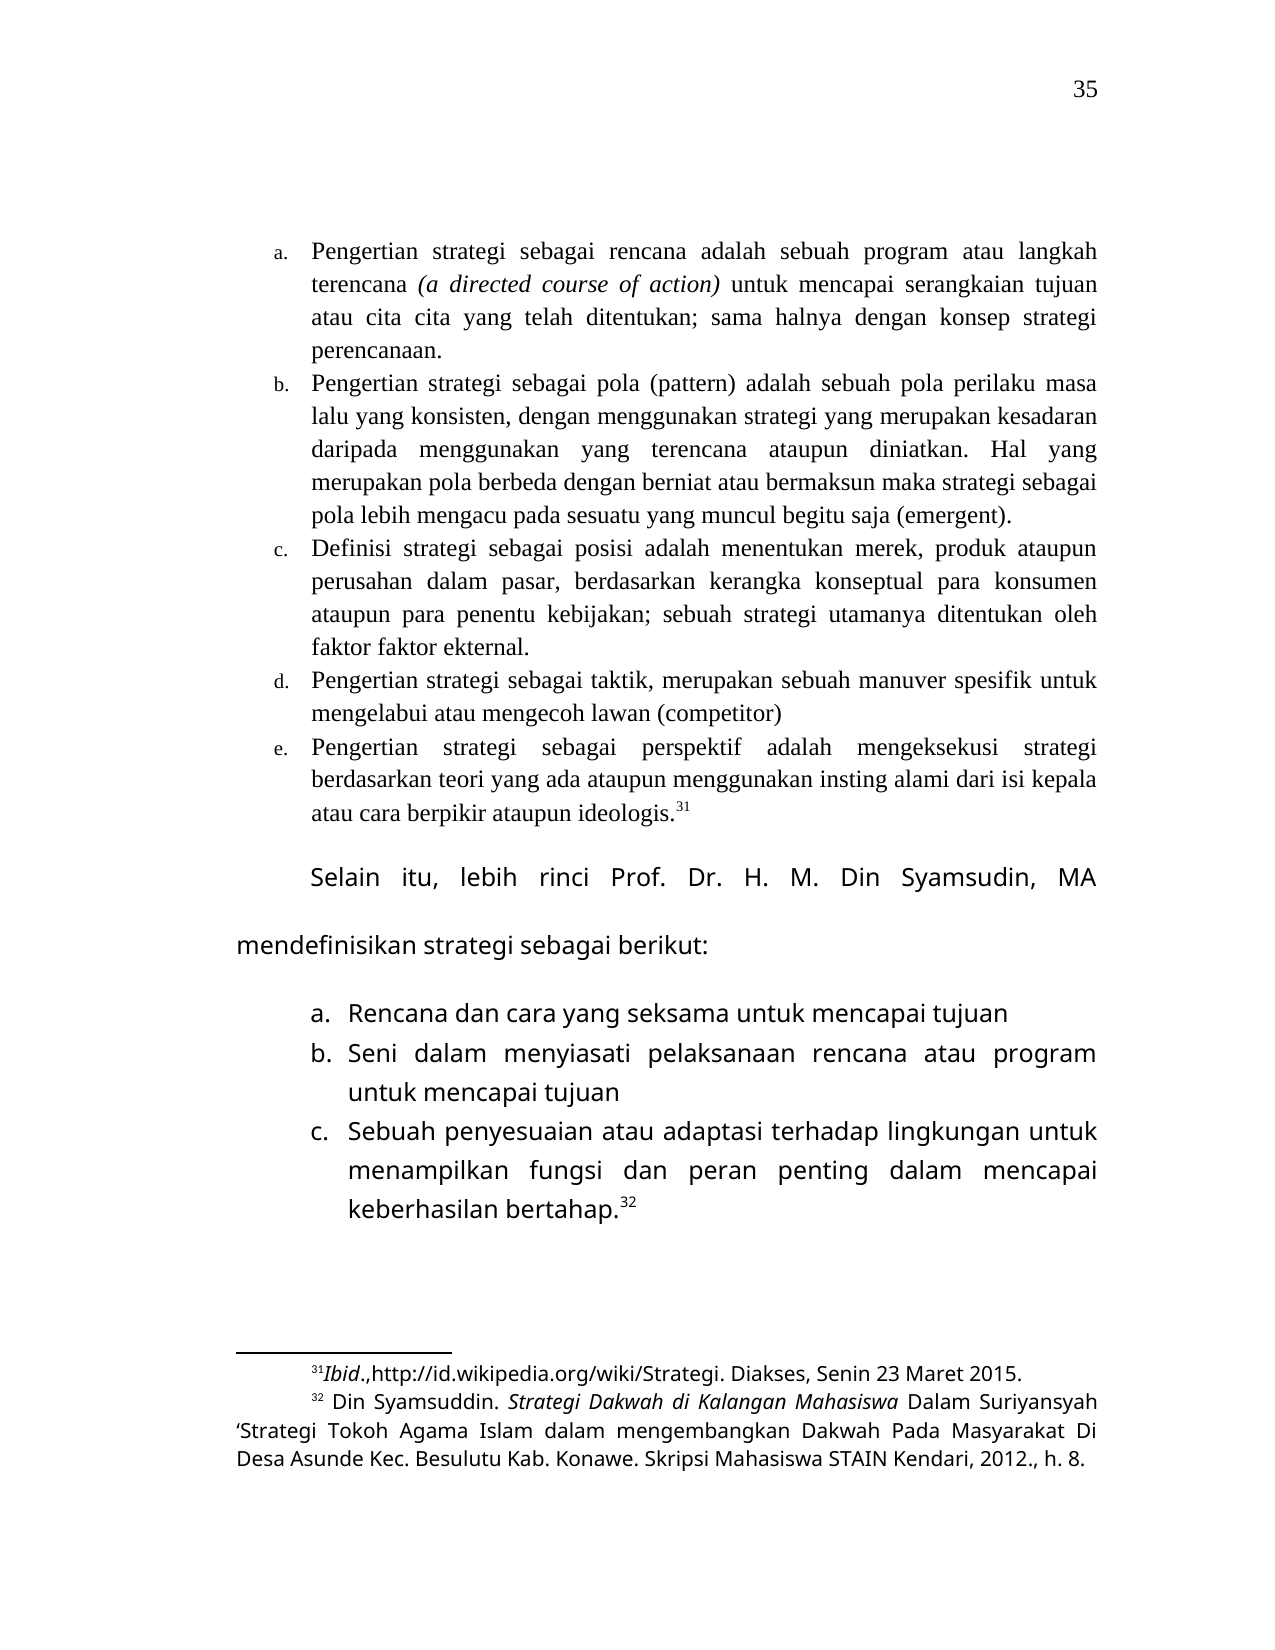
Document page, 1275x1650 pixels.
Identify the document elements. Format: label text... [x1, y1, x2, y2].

list Rencana dan cara yang seksama untuk mencapai tujuan [310, 996, 1098, 1030]
list Seni dalam menyiasati pelaksanaan rencana atau program untuk mencapai tujuan [310, 1035, 1098, 1108]
list Sebuah penyesuaian atau adaptasi terhadap lingkungan untuk menampilkan fungsi dan peran penting dalam mencapai keberhasilan bertahap. [310, 1113, 1098, 1226]
list Pengertian strategi sebagai taktik, merupakan sebuah manuver spesifik untuk mengelabui atau mengecoh lawan (competitor) [274, 666, 1098, 727]
list Definisi strategi sebagai posisi adalah menentukan merek, produk ataupun perusahan dalam pasar, berdasarkan kerangka konseptual para konsumen ataupun para penentu kebijakan; sebuah strategi utamanya ditentukan oleh faktor faktor ekternal. [274, 533, 1098, 661]
text Selain itu, lebih rinci Prof. Dr. H. M. Din Syamsudin, MA mendefinisikan strategi sebagai berikut: [236, 860, 1098, 962]
list Pengertian strategi sebagai rencana adalah sebuah program atau langkah terencana (a directed course of action) untuk mencapai serangkaian tujuan atau cita cita yang telah ditentukan; sama halnya dengan konsep strategi perencanaan. [274, 236, 1098, 364]
list Pengertian strategi sebagai pola (pattern) adalah sebuah pola perilaku masa lalu yang konsisten, dengan menggunakan strategi yang merupakan kesadaran daripada menggunakan yang terencana ataupun diniatkan. Hal yang merupakan pola berbeda dengan berniat atau bermaksun maka strategi sebagai pola lebih mengacu pada sesuatu yang muncul begitu saja (emergent). [274, 368, 1098, 529]
list Pengertian strategi sebagai perspektif adalah mengeksekusi strategi berdasarkan teori yang ada ataupun menggunakan insting alami dari isi kepala atau cara berpikir ataupun ideologis. [274, 732, 1098, 826]
